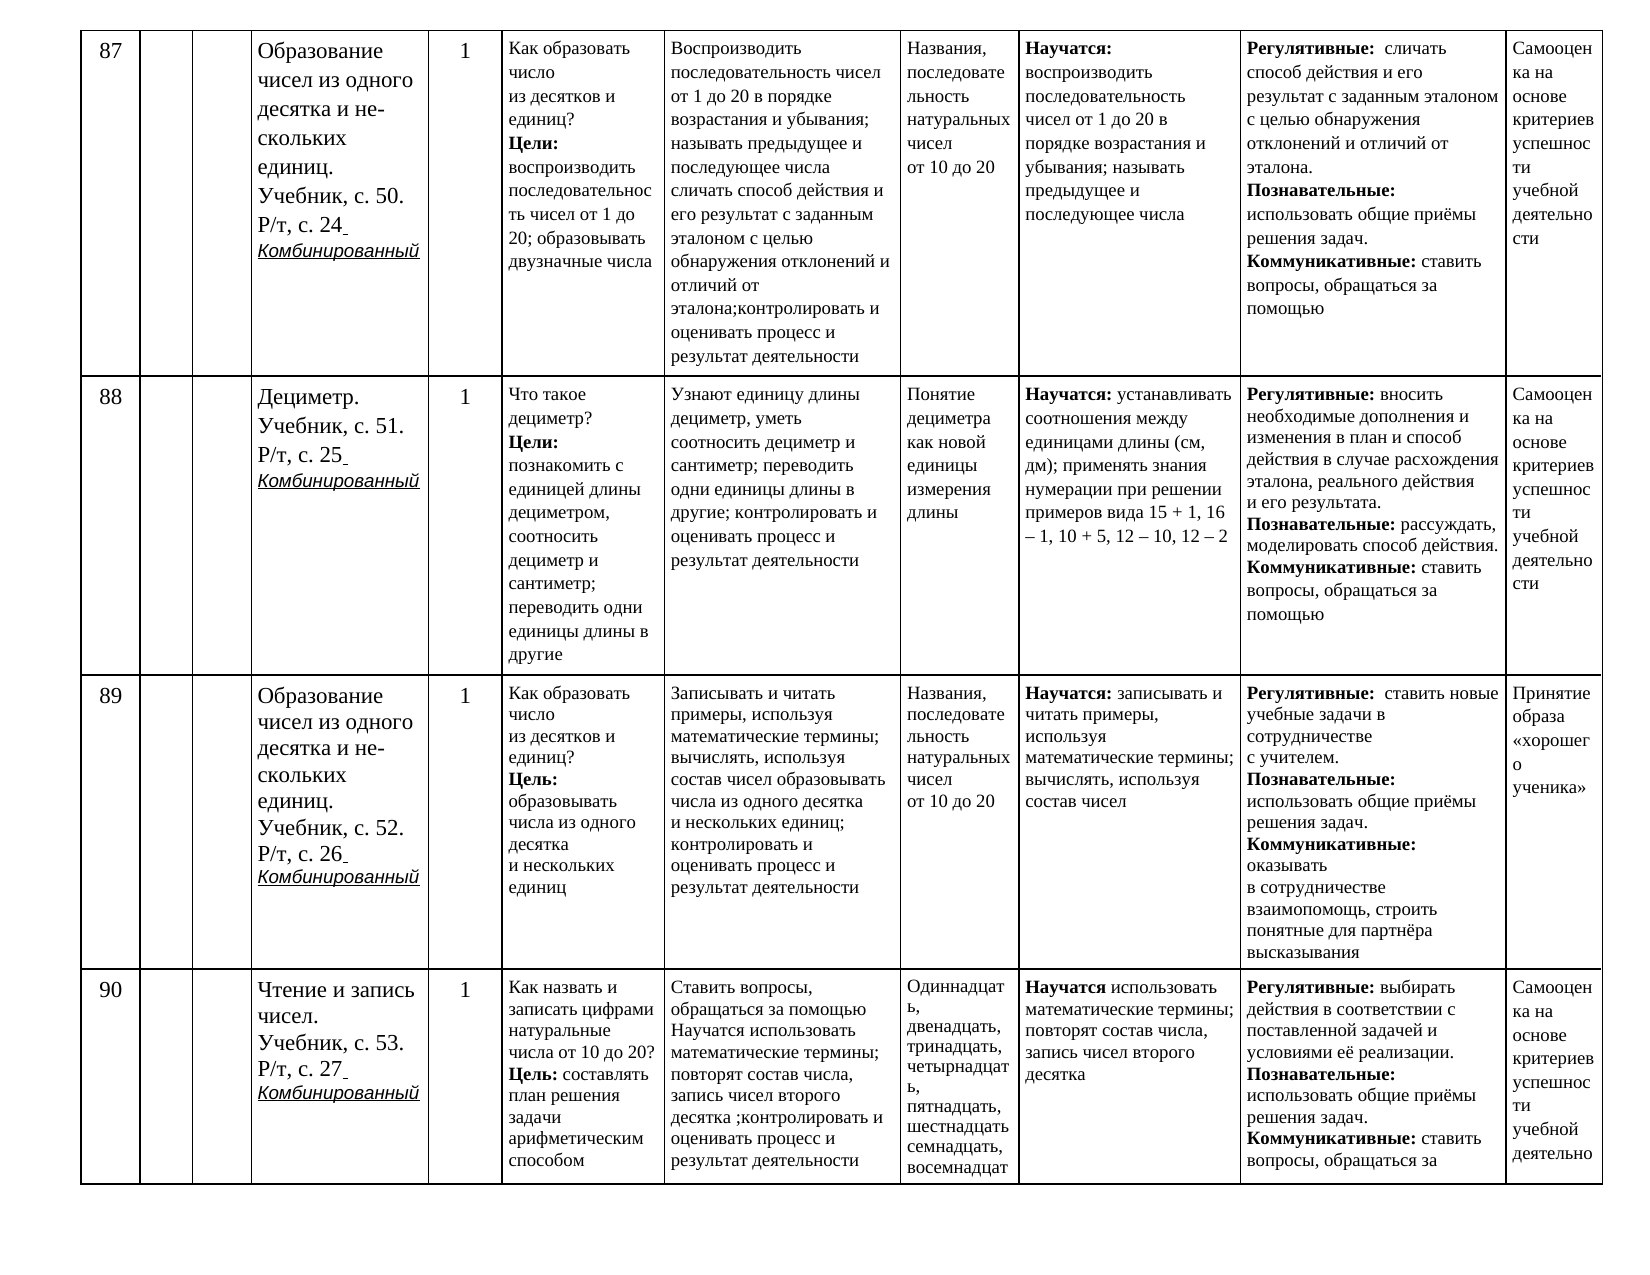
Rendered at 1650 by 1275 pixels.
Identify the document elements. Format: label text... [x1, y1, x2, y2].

table_cell Как образовать число из десятков и единиц? Цели: воспроизводить последовательность чисел от 1 до 20; образовывать двузначные числа [503, 31, 664, 375]
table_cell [1020, 970, 1240, 1183]
table_cell [141, 31, 192, 375]
table_cell [193, 377, 251, 674]
table_cell Самооценка на основе критериев успешности учебной деятельности [1507, 375, 1602, 674]
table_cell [901, 970, 1018, 1183]
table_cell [503, 970, 664, 1183]
table_cell Названия, последовательность натуральных чисел от 10 до 20 [901, 31, 1018, 375]
table_cell Записывать и читать примеры, используя математические термины; вычислять, используя состав чисел образовывать числа из одного десятка и нескольких единиц; контролировать и оценивать процесс и результат деятельности [665, 676, 900, 968]
table_cell Научатся: устанавливать соотношения между единицами длины (см, дм); применять знания нумерации при решении примеров вида 15 + 1, 16 – 1, 10 + 5, 12 – 10, 12 – 2 [1020, 377, 1240, 674]
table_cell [665, 970, 900, 1183]
table_cell [193, 676, 251, 968]
table_cell 89 [82, 676, 139, 968]
table_cell Названия, последовательность натуральных чисел от 10 до 20 [901, 676, 1018, 968]
table_cell Образование чисел из одного десятка и не-скольких единиц. Учебник, с. 50. Р/т, с. 24 Комбинированный [252, 31, 428, 375]
table_cell Как образовать число из десятков и единиц? Цель: образовывать числа из одного десятка и нескольких единиц [503, 676, 664, 968]
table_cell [1241, 970, 1505, 1183]
table_cell [193, 31, 251, 375]
table_cell Регулятивные: ставить новые учебные задачи в сотрудничестве с учителем. Познавательные: использовать общие приёмы решения задач. Коммуникативные: оказывать в сотрудничестве взаимопомощь, строить понятные для партнёра высказывания [1241, 676, 1505, 968]
table_cell [141, 970, 192, 1183]
table_cell Научатся: записывать и читать примеры, используя математические термины; вычислять, используя состав чисел [1020, 676, 1240, 968]
table_cell Регулятивные: вносить необходимые дополнения и изменения в план и способ действия в случае расхождения эталона, реального действия и его результата. Познавательные: рассуждать, моделировать способ действия. Коммуникативные: ставить вопросы, обращаться за помощью [1241, 377, 1505, 674]
table_cell 1 [429, 31, 501, 375]
table_cell Принятие образа «хорошего ученика» [1507, 674, 1602, 968]
table_cell 87 [82, 31, 139, 375]
table_cell Что такое дециметр? Цели: познакомить с единицей длины дециметром, соотносить дециметр и сантиметр; переводить одни единицы длины в другие [503, 377, 664, 674]
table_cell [1507, 31, 1602, 375]
table_cell Образование чисел из одного десятка и не-скольких единиц. Учебник, с. 52. Р/т, с. 26 Комбинированный [252, 676, 428, 968]
table_cell Научатся: воспроизводить последовательность чисел от 1 до 20 в порядке возрастания и убывания; называть предыдущее и последующее числа [1020, 31, 1240, 375]
table_cell Дециметр. Учебник, с. 51. Р/т, с. 25 Комбинированный [252, 377, 428, 674]
table_cell 1 [429, 970, 501, 1183]
table_cell [141, 377, 192, 674]
table_cell Регулятивные: сличать способ действия и его результат с заданным эталоном с целью обнаружения отклонений и отличий от эталона. Познавательные: использовать общие приёмы решения задач. Коммуникативные: ставить вопросы, обращаться за помощью [1241, 31, 1505, 375]
table_cell 88 [82, 377, 139, 674]
table_cell Воспроизводить последовательность чисел от 1 до 20 в порядке возрастания и убывания; называть предыдущее и последующее числа сличать способ действия и его результат с заданным эталоном с целью обнаружения отклонений и отличий от эталона;контролировать и оценивать процесс и результат деятельности [665, 31, 900, 375]
table_cell [141, 676, 192, 968]
table_cell Понятие дециметра как новой единицы измерения длины [901, 377, 1018, 674]
table_cell [193, 970, 251, 1183]
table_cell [252, 970, 428, 1183]
table_cell 1 [429, 676, 501, 968]
table_cell Узнают единицу длины дециметр, уметь соотносить дециметр и сантиметр; переводить одни единицы длины в другие; контролировать и оценивать процесс и результат деятельности [665, 377, 900, 674]
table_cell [1507, 968, 1602, 1183]
table_cell 90 [82, 970, 139, 1183]
table_cell 1 [429, 377, 501, 674]
